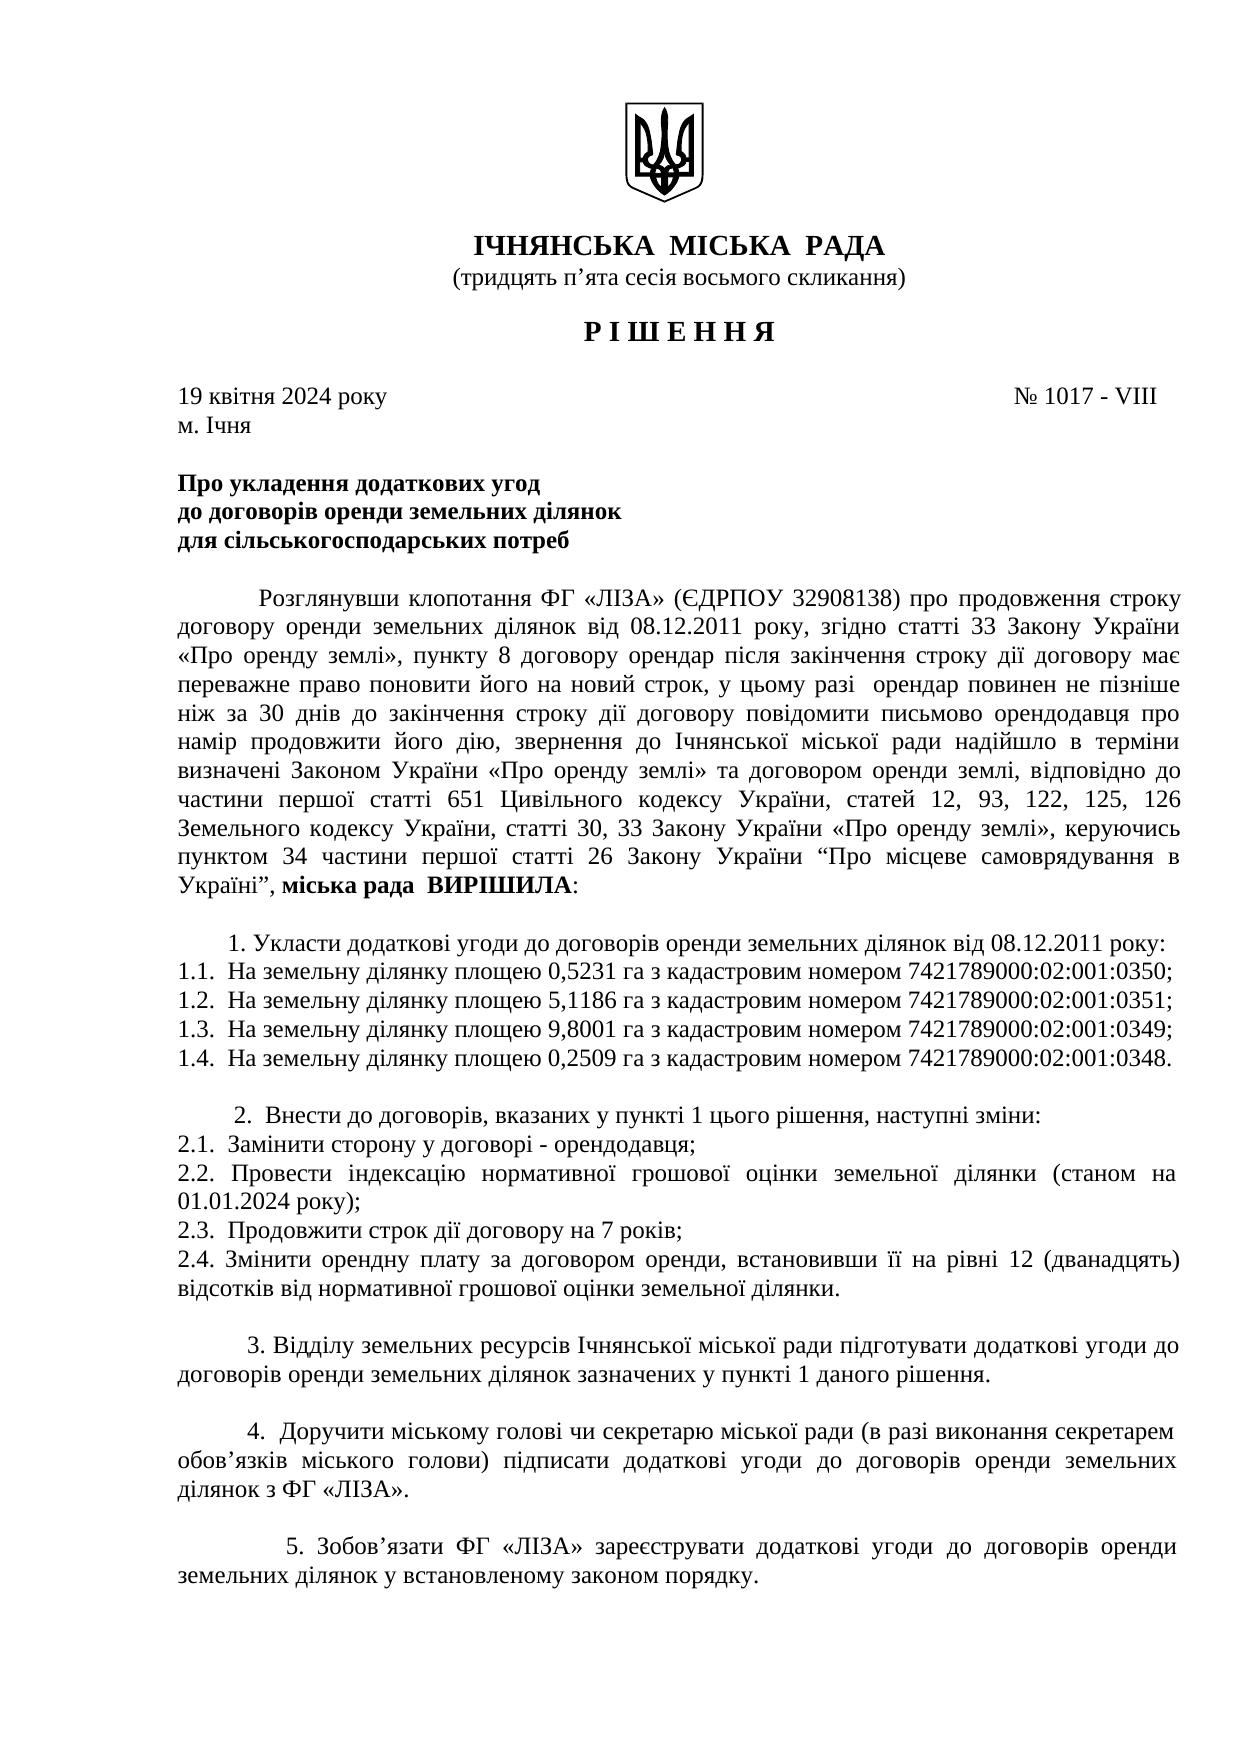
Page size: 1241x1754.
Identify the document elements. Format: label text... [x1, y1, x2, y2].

text Розглянувши клопотання ФГ «ЛІЗА» (ЄДРПОУ 32908138) про продовження строку договору оренди земельних ділянок від 08.12.2011 року, згідно статті 33 Закону України «Про оренду землі», пункту 8 договору орендар після закінчення строку дії договору має переважне право поновити його на новий строк, у цьому разі орендар повинен не пізніше ніж за 30 днів до закінчення строку дії договору повідомити письмово орендодавця про намір продовжити його дію, звернення до Ічнянської міської ради надійшло в терміни визначені Законом України «Про оренду землі» та договором оренди землі, відповідно до частини першої статті 651 Цивільного кодексу України, статей 12, 93, 122, 125, 126 Земельного кодексу України, статті 30, 33 Закону України «Про оренду землі», керуючись пунктом 34 частини першої статті 26 Закону України “Про місцеве самоврядування в Україні”, міська рада ВИРІШИЛА: [177, 583, 1181, 899]
text до договорів оренди земельних ділянок [177, 496, 1181, 525]
text м. Ічня [177, 410, 1181, 439]
text для сільськогосподарських потреб [177, 525, 1181, 554]
text 1.4. На земельну ділянку площею 0,2509 га з кадастровим номером 7421789000:02:001:0348. [177, 1043, 1177, 1071]
text 1. Укласти додаткові угоди до договорів оренди земельних ділянок від 08.12.2011 року: [177, 928, 1177, 956]
text 3. Відділу земельних ресурсів Ічнянської міської ради підготувати додаткові угоди до договорів оренди земельних ділянок зазначених у пункті 1 даного рішення. [177, 1330, 1181, 1388]
text 2.1. Замінити сторону у договорі - орендодавця; [177, 1129, 1177, 1158]
text 1.1. На земельну ділянку площею 0,5231 га з кадастровим номером 7421789000:02:001:0350; [177, 956, 1177, 985]
text 5. Зобов’язати ФГ «ЛІЗА» зареєструвати додаткові угоди до договорів оренди земельних ділянок у встановленому законом порядку. [177, 1531, 1177, 1589]
text 2.4. Змінити орендну плату за договором оренди, встановивши її на рівні 12 (дванадцять) відсотків від нормативної грошової оцінки земельної ділянки. [177, 1244, 1181, 1301]
text 2.2. Провести індексацію нормативної грошової оцінки земельної ділянки (станом на 01.01.2024 року); [177, 1158, 1177, 1215]
text ІЧНЯНСЬКА МІСЬКА РАДА [177, 228, 1181, 262]
text 2.3. Продовжити строк дії договору на 7 років; [177, 1215, 1177, 1244]
text (тридцять п’ята сесія восьмого скликання) [177, 262, 1181, 290]
text 4. Доручити міському голові чи секретарю міської ради (в разі виконання секретарем обов’язків міського голови) підписати додаткові угоди до договорів оренди земельних ділянок з ФГ «ЛІЗА». [177, 1416, 1177, 1503]
text Про укладення додаткових угод [177, 468, 1181, 496]
text 1.3. На земельну ділянку площею 9,8001 га з кадастровим номером 7421789000:02:001:0349; [177, 1014, 1177, 1043]
text 1.2. На земельну ділянку площею 5,1186 га з кадастровим номером 7421789000:02:001:0351; [177, 985, 1177, 1014]
text Р І Ш Е Н Н Я [177, 314, 1181, 348]
text 2. Внести до договорів, вказаних у пункті 1 цього рішення, наступні зміни: [177, 1100, 1177, 1129]
text 19 квітня 2024 року № 1017 - VІІІ [177, 381, 1190, 410]
